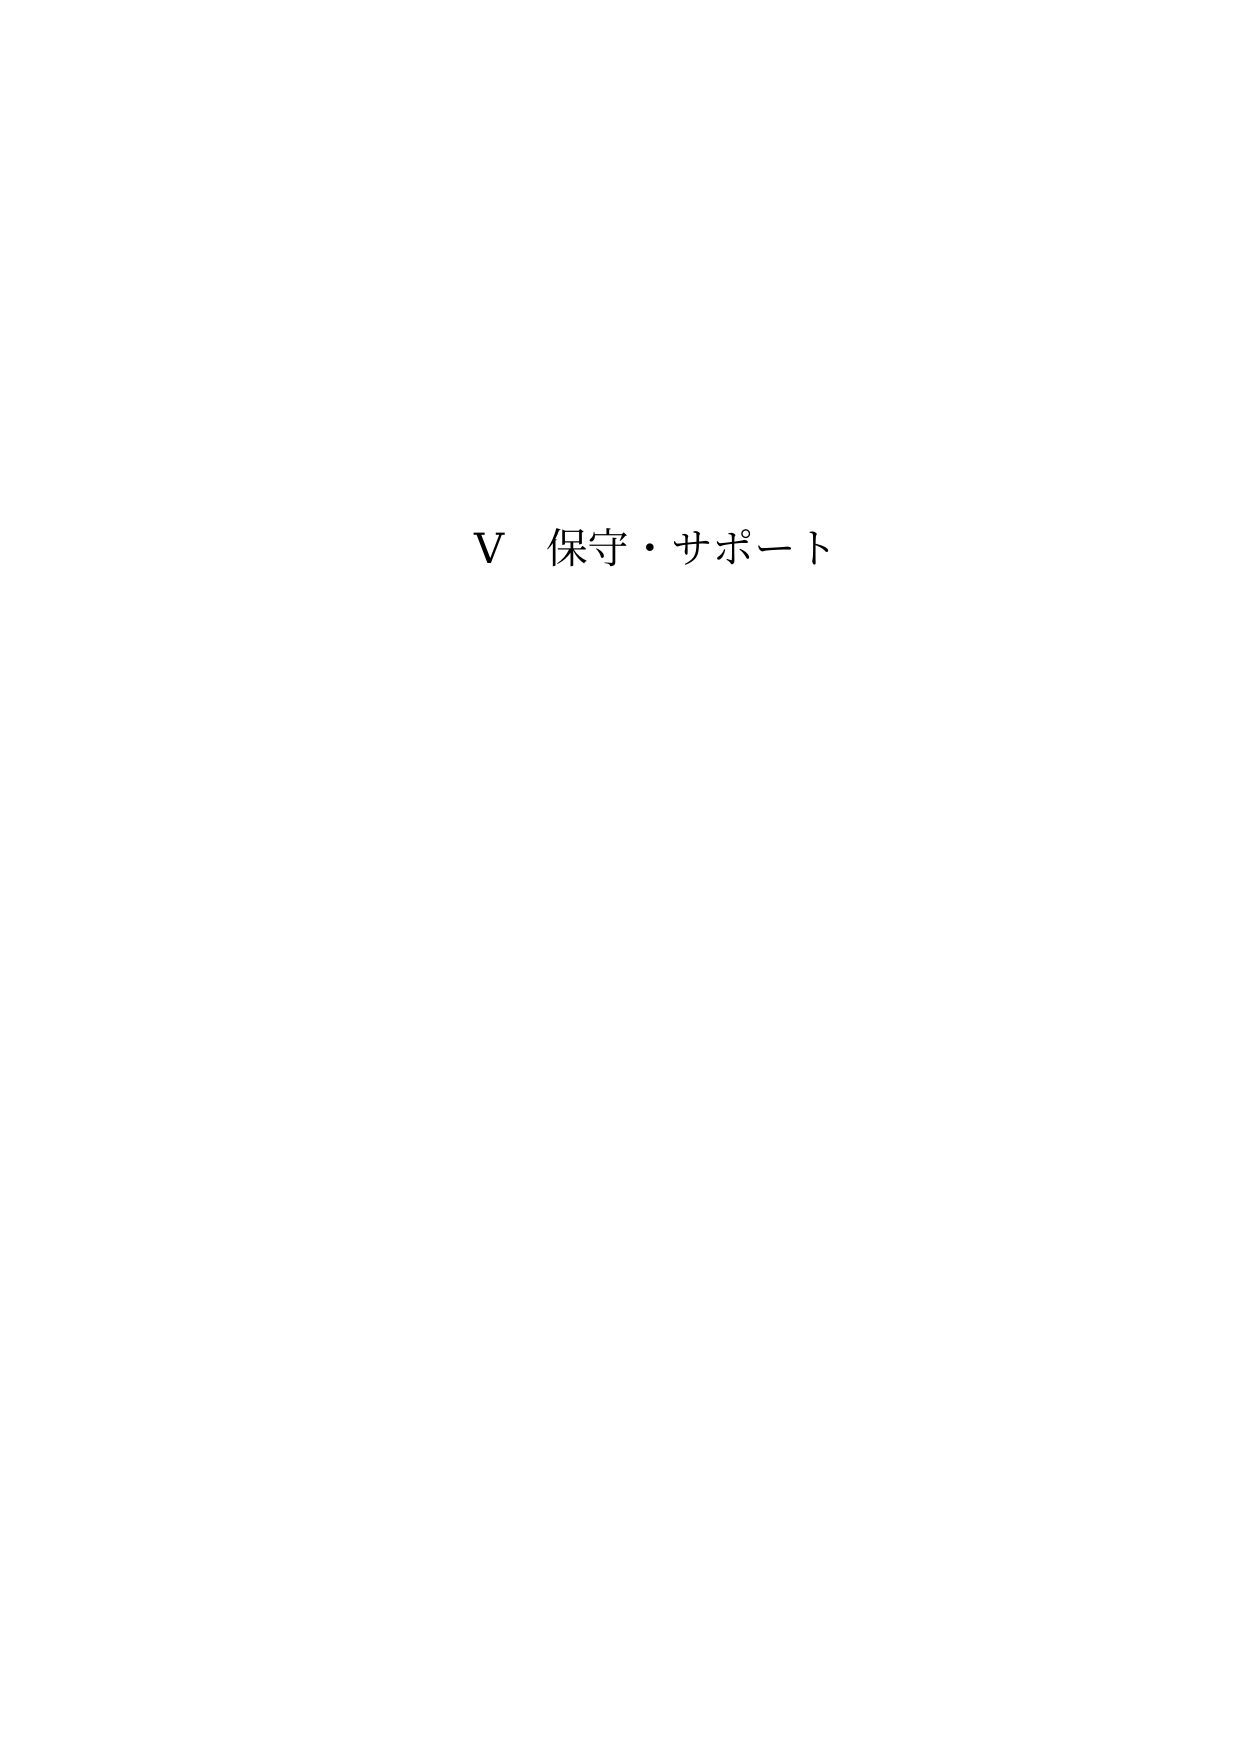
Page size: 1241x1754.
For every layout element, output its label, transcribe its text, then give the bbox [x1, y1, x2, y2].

text Ⅴ 保守・サポート [177, 508, 1092, 582]
